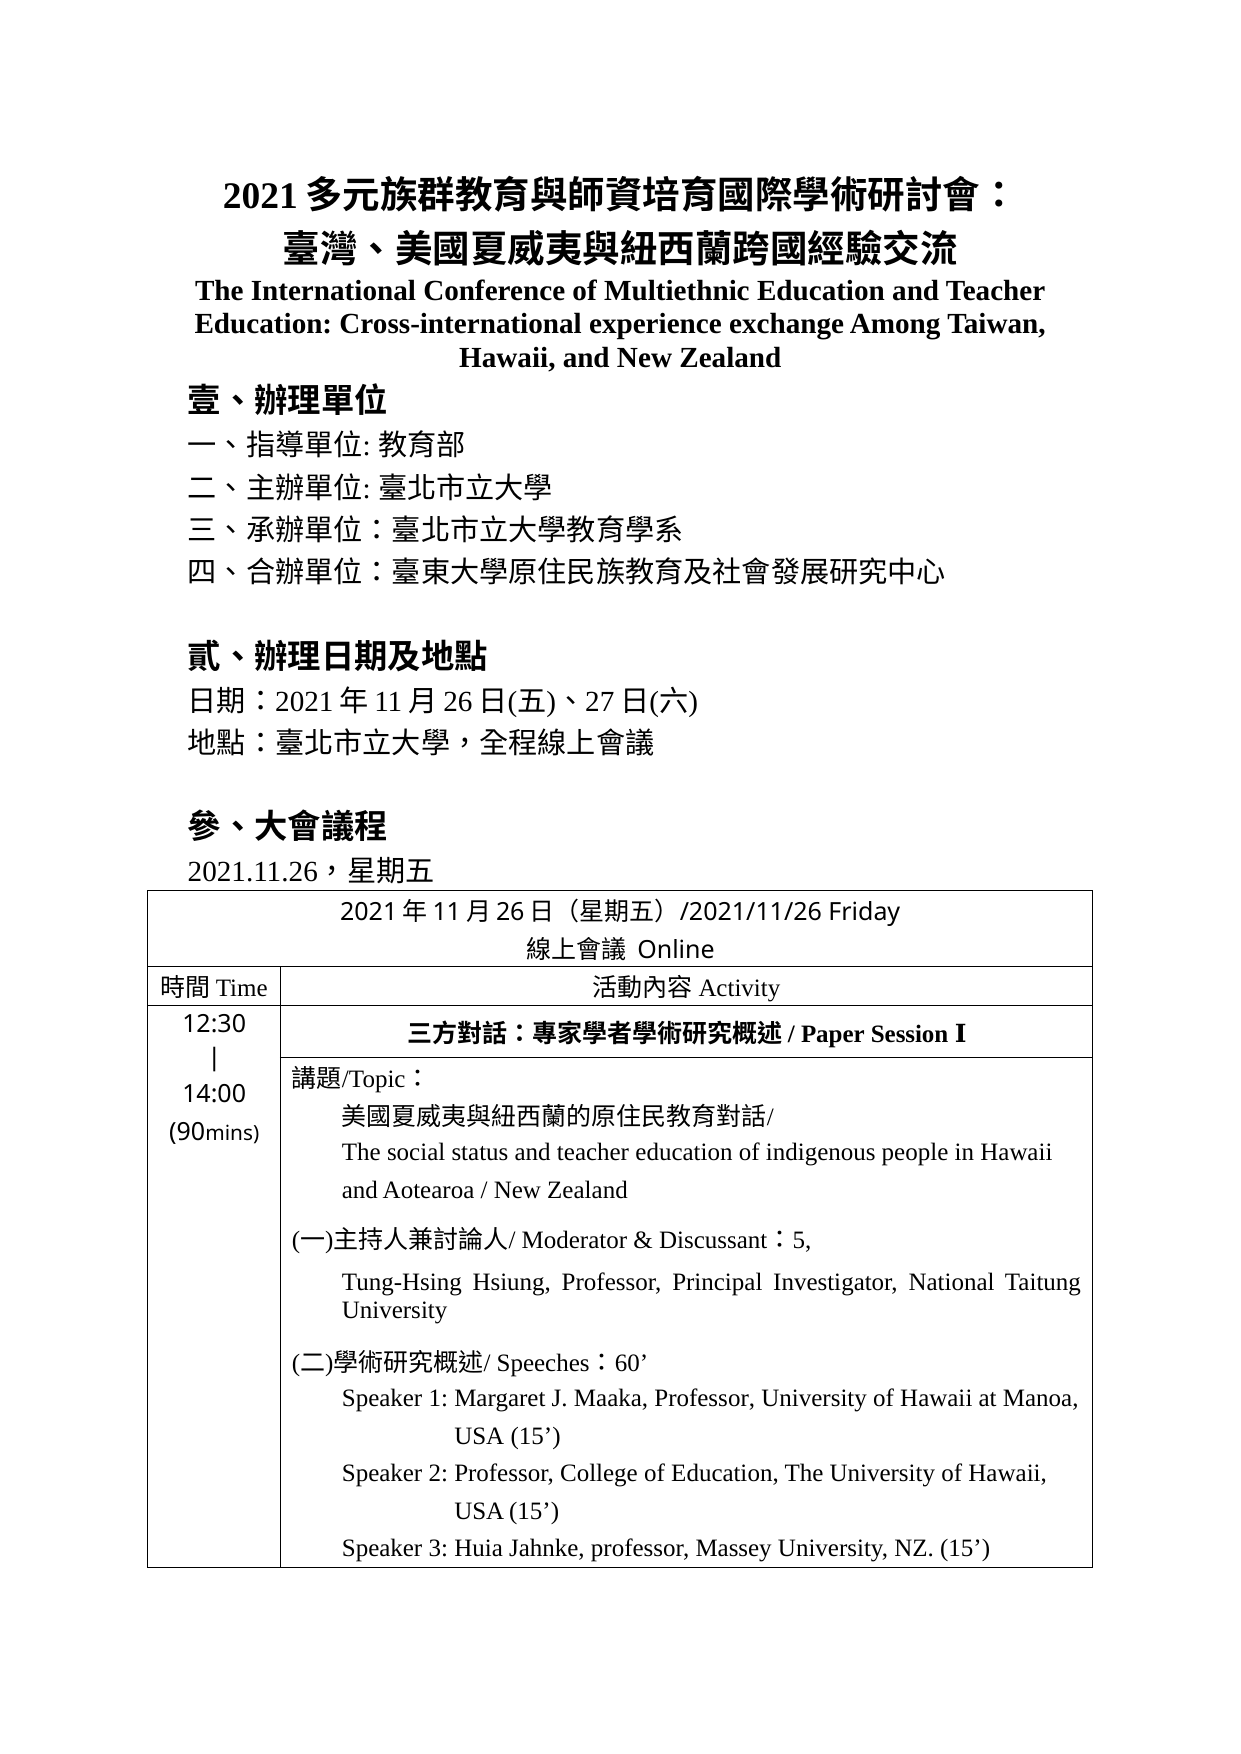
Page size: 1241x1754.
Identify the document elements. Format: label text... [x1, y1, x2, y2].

text 四、合辦單位：臺東大學原住民族教育及社會發展研究中心 [187, 549, 1053, 591]
text 三、承辦單位：臺北市立大學教育學系 [187, 506, 1053, 549]
text 壹、辦理單位 [187, 374, 1053, 422]
text The International Conference of Multiethnic Education and Teacher Education: Cross-international experience exchange Among Taiwan, Hawaii, and New Zealand [187, 273, 1053, 374]
text 參、大會議程 [187, 800, 1053, 848]
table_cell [281, 1058, 1092, 1567]
text 二、主辦單位: 臺北市立大學 [187, 464, 1053, 506]
table_cell 三方對話：專家學者學術研究概述 / Paper Session Ⅰ [281, 1006, 1092, 1057]
table_cell 12:30 ∣ 14:00 (90mins) [148, 1006, 280, 1567]
text 地點：臺北市立大學，全程線上會議 [187, 720, 1053, 762]
text 日期：2021年11月26日(五)、27日(六) [187, 678, 1053, 720]
table_cell 活動內容 Activity [281, 967, 1092, 1005]
table_header 2021年11月26日（星期五）/2021/11/26 Friday 線上會議 Online [148, 891, 1092, 966]
text 貳、辦理日期及地點 [187, 629, 1053, 678]
text 2021多元族群教育與師資培育國際學術研討會： [187, 164, 1053, 219]
text 一、指導單位: 教育部 [187, 422, 1053, 464]
text 2021.11.26，星期五 [187, 848, 1053, 890]
table_cell 時間Time [148, 967, 280, 1005]
text 臺灣、美國夏威夷與紐西蘭跨國經驗交流 [187, 219, 1053, 273]
